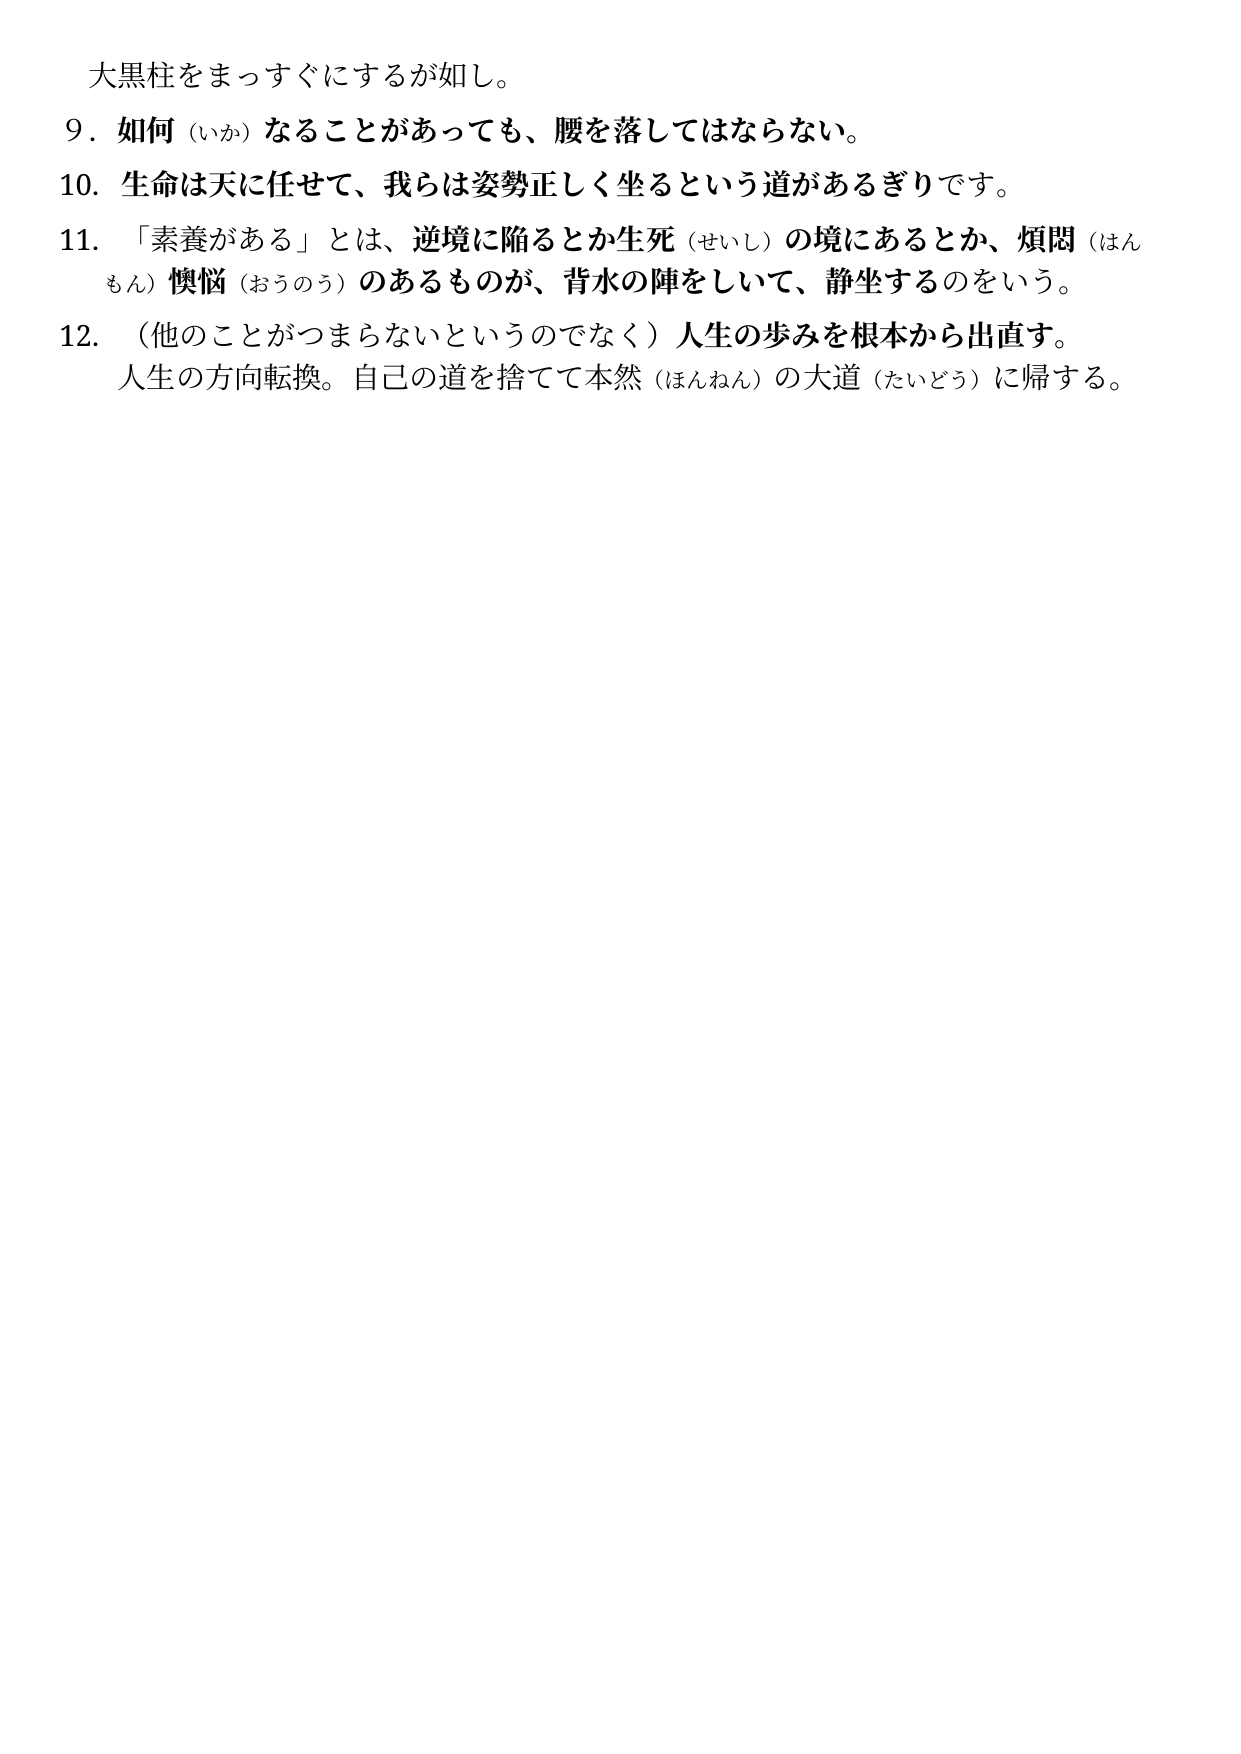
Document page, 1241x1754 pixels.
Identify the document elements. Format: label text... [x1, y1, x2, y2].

text 12．（他のことがつまらないというのでなく）人生の歩みを根本から出直す。 [59, 313, 1181, 355]
text 11．「素養がある」とは、逆境に陥るとか生死（せいし）の境にあるとか、煩悶（はん [59, 216, 1181, 258]
text 人生の方向転換。自己の道を捨てて本然（ほんねん）の大道（たいどう）に帰する。 [59, 355, 1181, 397]
text もん）懊悩（おうのう）のあるものが、背水の陣をしいて、静坐するのをいう。 [59, 258, 1181, 300]
text 10．生命は天に任せて、我らは姿勢正しく坐るという道があるぎりです。 [59, 162, 1181, 204]
text 大黒柱をまっすぐにするが如し。 [59, 53, 1181, 95]
text ９．如何（いか）なることがあっても、腰を落してはならない。 [59, 107, 1181, 149]
